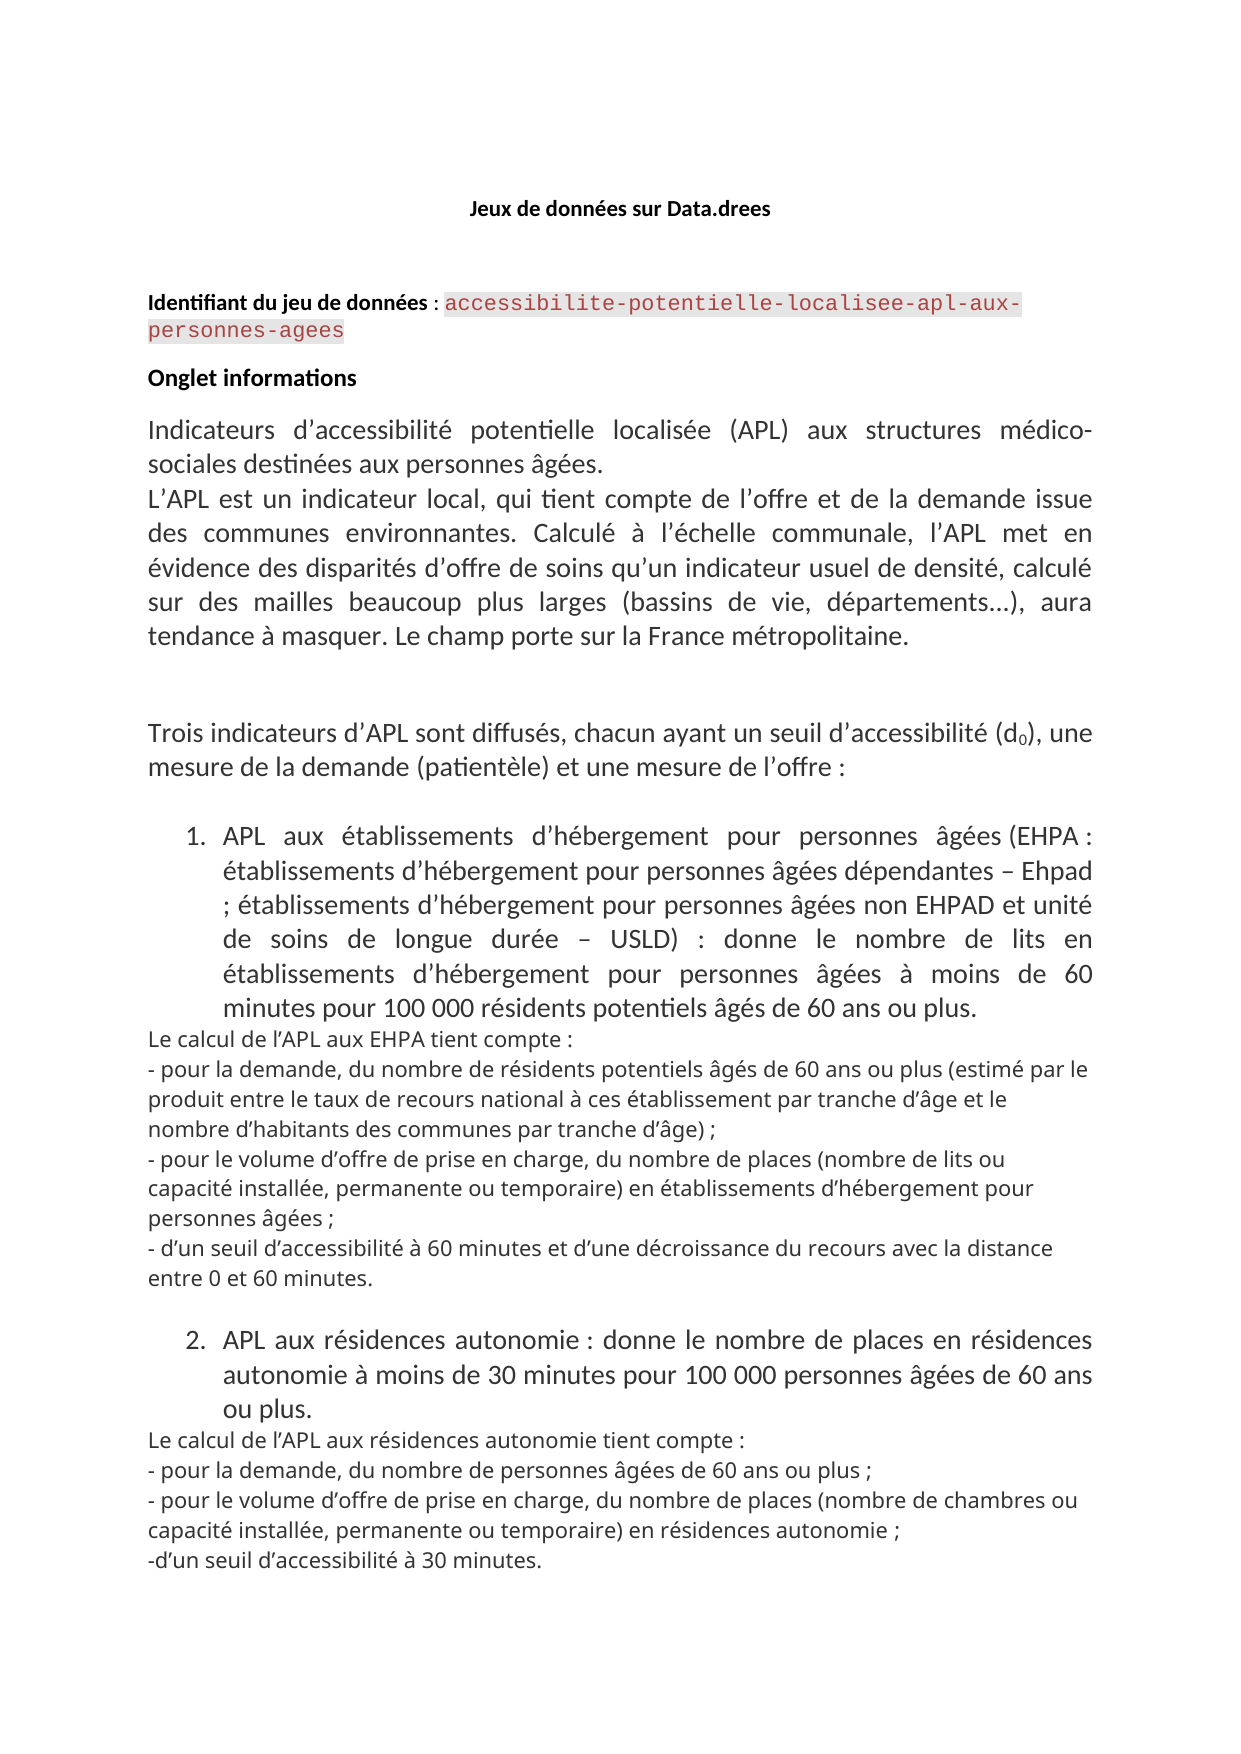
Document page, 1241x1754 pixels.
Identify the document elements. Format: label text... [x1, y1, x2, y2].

text Onglet informations [148, 362, 1093, 393]
text Le calcul de l’APL aux résidences autonomie tient compte : - pour la demande, du nombre de personnes âgées de 60 ans ou plus ; - pour le volume d’offre de prise en charge, du nombre de places (nombre de chambres ou capacité installée, permanente ou temporaire) en résidences autonomie ; [148, 1426, 1093, 1545]
text -d’un seuil d’accessibilité à 30 minutes. [148, 1545, 1093, 1574]
text Indicateurs d’accessibilité potentielle localisée (APL) aux structures médico-sociales destinées aux personnes âgées. [148, 412, 1093, 481]
list APL aux résidences autonomie : donne le nombre de places en résidences autonomie à moins de 30 minutes pour 100 000 personnes âgées de 60 ans ou plus. [185, 1322, 1093, 1426]
text Le calcul de l’APL aux EHPA tient compte : - pour la demande, du nombre de résidents potentiels âgés de 60 ans ou plus (estimé par le produit entre le taux de recours national à ces établissement par tranche d’âge et le nombre d’habitants des communes par tranche d’âge) ; - pour le volume d’offre de prise en charge, du nombre de places (nombre de lits ou capacité installée, permanente ou temporaire) en établissements d’hébergement pour personnes âgées ; - d’un seuil d’accessibilité à 60 minutes et d’une décroissance du recours avec la distance entre 0 et 60 minutes. [148, 1024, 1093, 1293]
text Identifiant du jeu de données : accessibilite-potentielle-localisee-apl-aux-personnes-agees [148, 288, 1093, 344]
text L’APL est un indicateur local, qui tient compte de l’offre et de la demande issue des communes environnantes. Calculé à l’échelle communale, l’APL met en évidence des disparités d’offre de soins qu’un indicateur usuel de densité, calculé sur des mailles beaucoup plus larges (bassins de vie, départements...), aura tendance à masquer. Le champ porte sur la France métropolitaine. [148, 481, 1093, 653]
text Trois indicateurs d’APL sont diffusés, chacun ayant un seuil d’accessibilité (d0), une mesure de la demande (patientèle) et une mesure de l’offre : [148, 715, 1093, 784]
text Jeux de données sur Data.drees [148, 194, 1093, 222]
list APL aux établissements d’hébergement pour personnes âgées (EHPA : établissements d’hébergement pour personnes âgées dépendantes – Ehpad ; établissements d’hébergement pour personnes âgées non EHPAD et unité de soins de longue durée – USLD) : donne le nombre de lits en établissements d’hébergement pour personnes âgées à moins de 60 minutes pour 100 000 résidents potentiels âgés de 60 ans ou plus. [185, 818, 1093, 1024]
